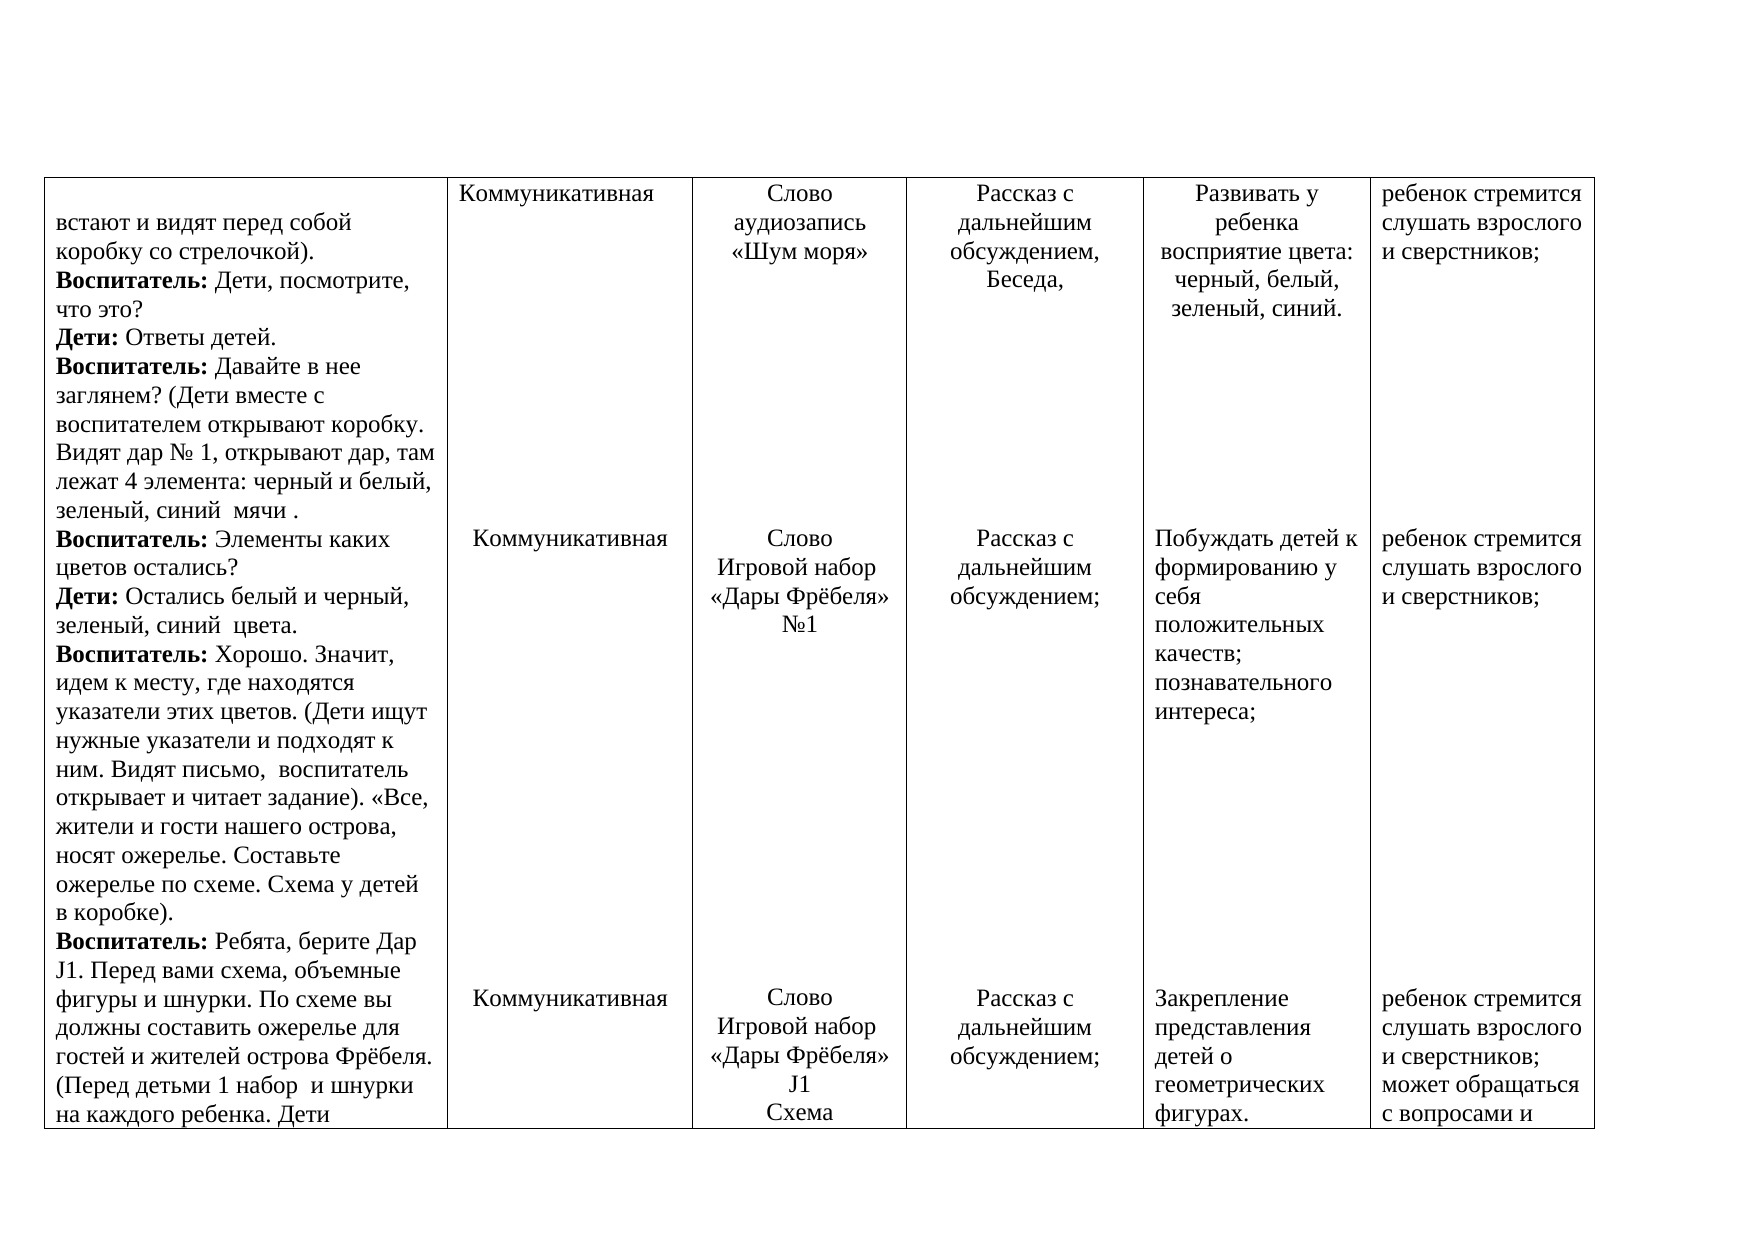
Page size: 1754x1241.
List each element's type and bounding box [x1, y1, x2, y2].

table_cell [448, 178, 692, 1127]
table_cell [693, 178, 906, 1127]
table_cell [1371, 178, 1594, 1127]
table_cell [1144, 178, 1370, 1127]
table_cell [45, 178, 447, 1127]
table_cell [907, 178, 1143, 1127]
